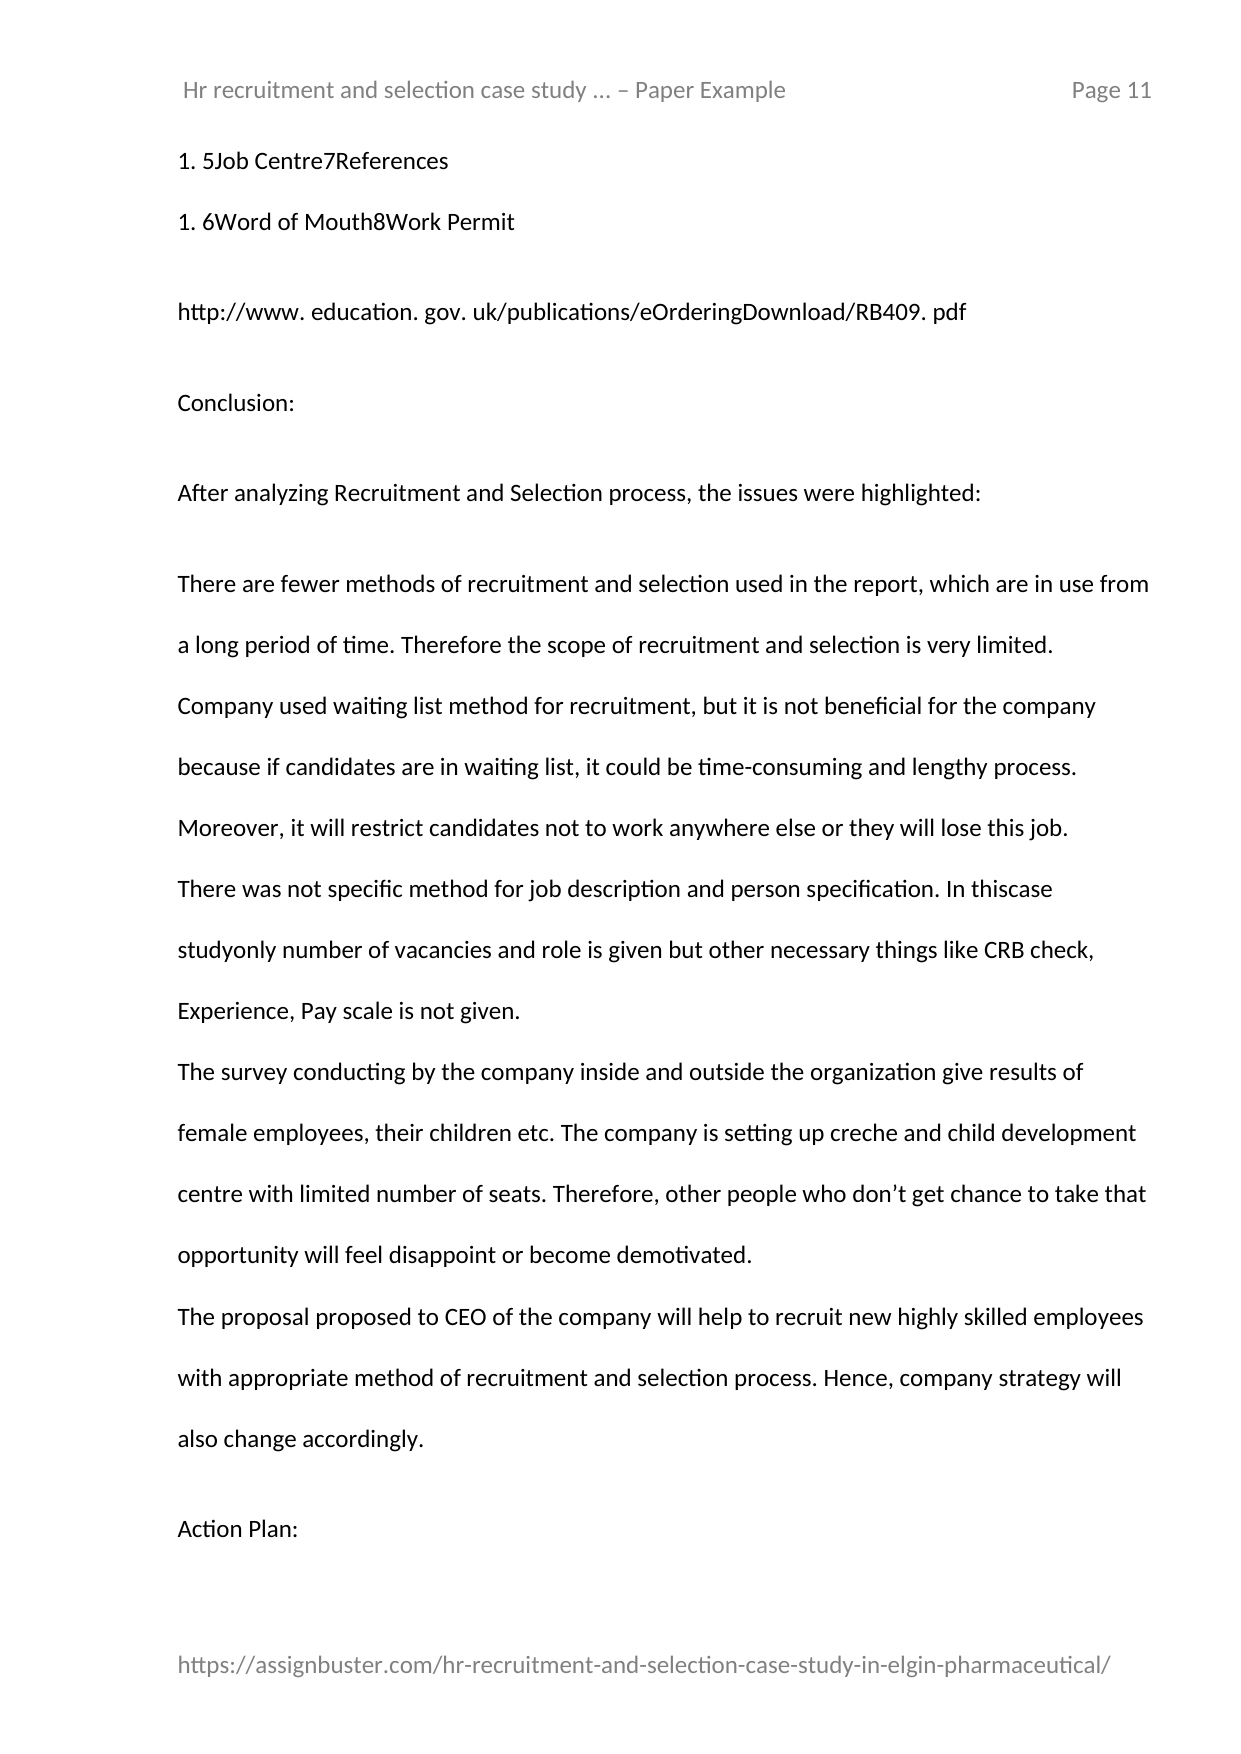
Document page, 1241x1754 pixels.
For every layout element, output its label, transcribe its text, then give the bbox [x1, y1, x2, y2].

text http://www. education. gov. uk/publications/eOrderingDownload/RB409. pdf [177, 297, 1152, 327]
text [177, 145, 1152, 237]
text Action Plan: [177, 1513, 1152, 1544]
text There are fewer methods of recruitment and selection used in the report, which are in use from a long period of time. Therefore the scope of recruitment and selection is very limited. Company used waiting list method for recruitment, but it is not beneficial for the company because if candidates are in waiting list, it could be time-consuming and lengthy process. Moreover, it will restrict candidates not to work anywhere else or they will lose this job. There was not specific method for job description and person specification. In thiscase studyonly number of vacancies and role is given but other necessary things like CRB check, Experience, Pay scale is not given. The survey conducting by the company inside and outside the organization give results of female employees, their children etc. The company is setting up creche and child development centre with limited number of seats. Therefore, other people who don’t get chance to take that opportunity will feel disappoint or become demotivated. The proposal proposed to CEO of the company will help to recruit new highly skilled employees with appropriate method of recruitment and selection process. Hence, company strategy will also change accordingly. [177, 568, 1152, 1453]
text Conclusion: [177, 387, 1152, 418]
text After analyzing Recruitment and Selection process, the issues were highlighted: [177, 478, 1152, 508]
